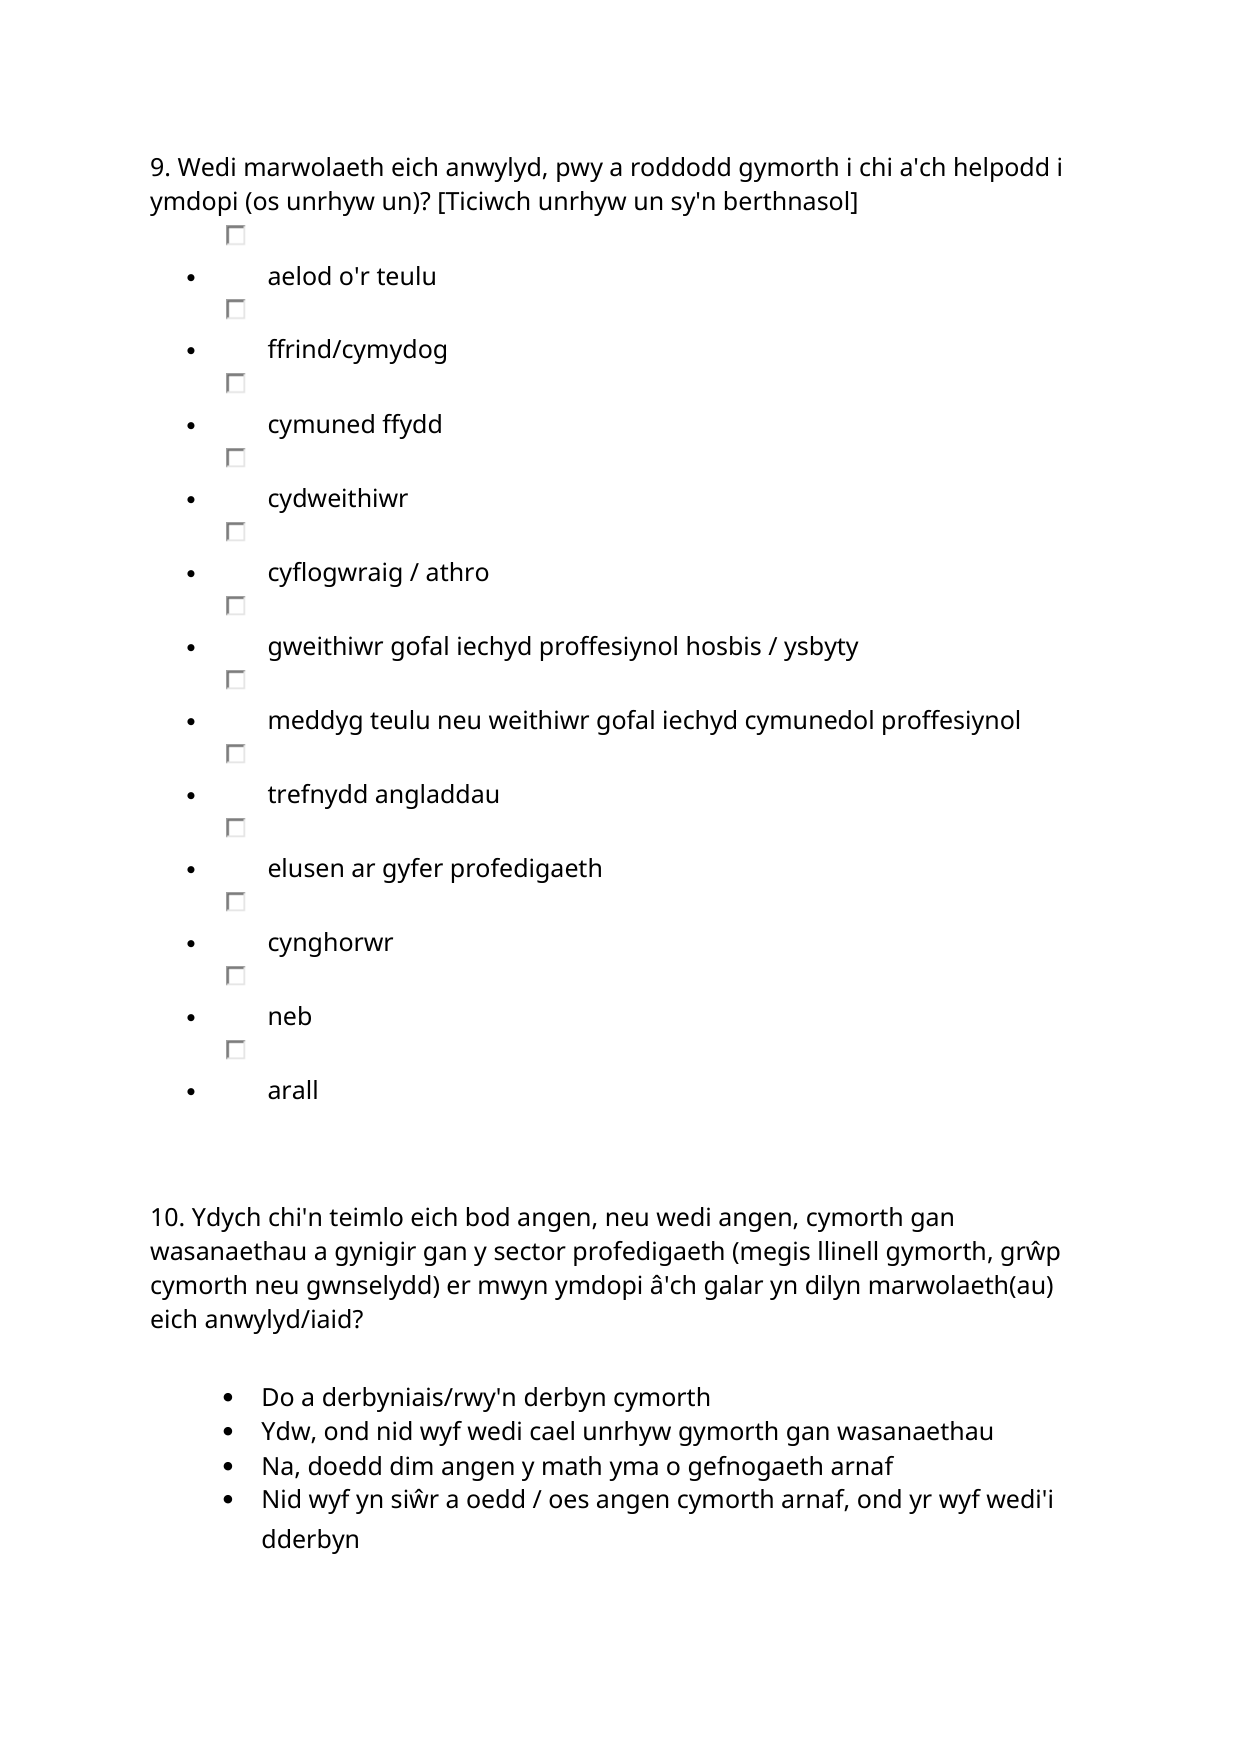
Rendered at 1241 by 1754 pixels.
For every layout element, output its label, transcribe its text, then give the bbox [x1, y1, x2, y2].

list trefnydd angladdau [187, 737, 1090, 811]
list cyflogwraig / athro [187, 514, 1090, 588]
list Ydw, ond nid wyf wedi cael unrhyw gymorth gan wasanaethau [224, 1414, 1090, 1448]
text 9. Wedi marwolaeth eich anwylyd, pwy a roddodd gymorth i chi a'ch helpodd i ymdopi (os unrhyw un)? [Ticiwch unrhyw un sy'n berthnasol] [150, 150, 1090, 218]
list meddyg teulu neu weithiwr gofal iechyd cymunedol proffesiynol [187, 662, 1090, 737]
list gweithiwr gofal iechyd proffesiynol hosbis / ysbyty [187, 588, 1090, 662]
list Nid wyf yn siŵr a oedd / oes angen cymorth arnaf, ond yr wyf wedi'i dderbyn [224, 1482, 1090, 1555]
list cydweithiwr [187, 440, 1090, 514]
list Na, doedd dim angen y math yma o gefnogaeth arnaf [224, 1448, 1090, 1482]
list cynghorwr [187, 885, 1090, 959]
list cymuned ffydd [187, 366, 1090, 440]
list ffrind/cymydog [187, 292, 1090, 366]
list elusen ar gyfer profedigaeth [187, 811, 1090, 885]
list arall [187, 1033, 1090, 1107]
list Do a derbyniais/rwy'n derbyn cymorth [224, 1380, 1090, 1414]
text 10. Ydych chi'n teimlo eich bod angen, neu wedi angen, cymorth gan wasanaethau a gynigir gan y sector profedigaeth (megis llinell gymorth, grŵp cymorth neu gwnselydd) er mwyn ymdopi â'ch galar yn dilyn marwolaeth(au) eich anwylyd/iaid? [150, 1199, 1090, 1336]
list neb [187, 959, 1090, 1033]
list aelod o'r teulu [187, 218, 1090, 292]
